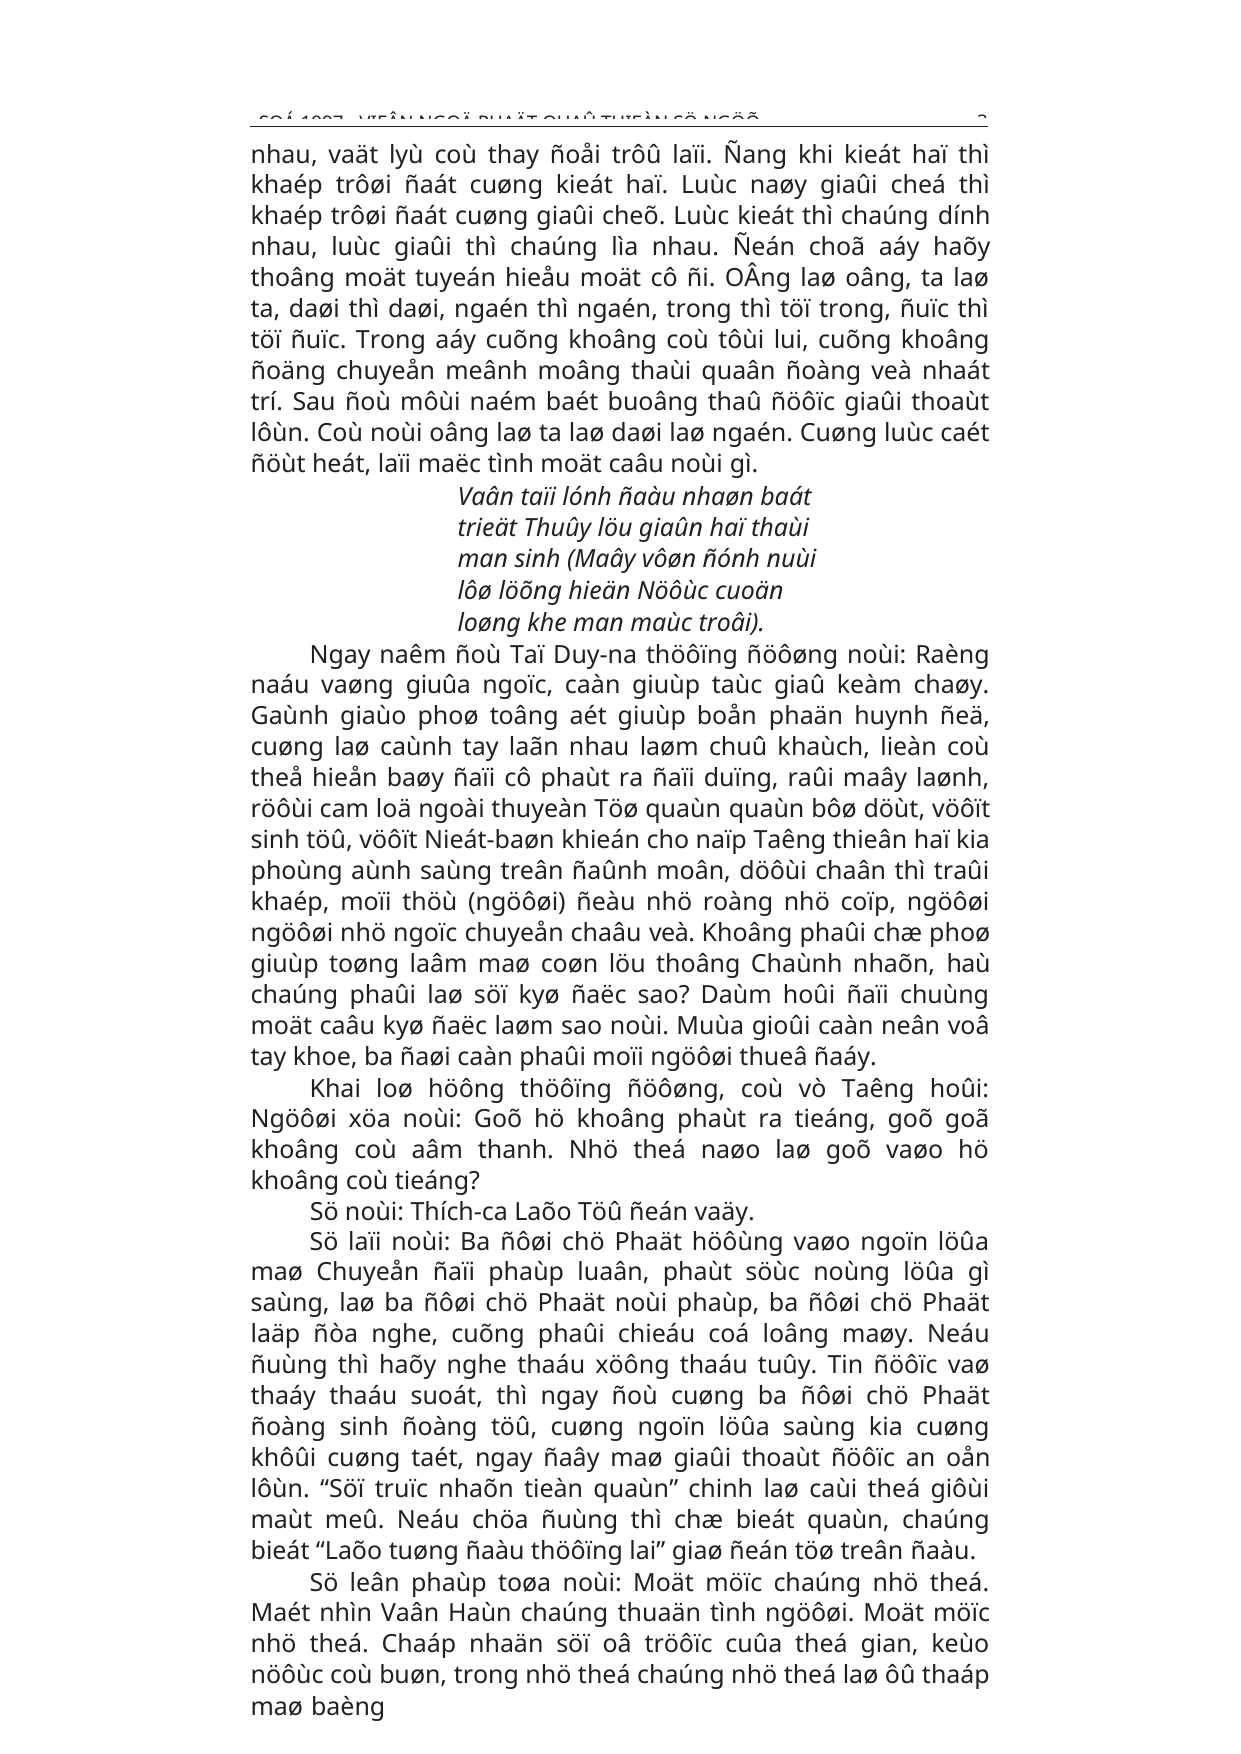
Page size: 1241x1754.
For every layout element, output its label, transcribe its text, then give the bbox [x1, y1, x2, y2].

text Vaân taïi lónh ñaàu nhaøn baát trieät Thuûy löu giaûn haï thaùi man sinh (Maây vôøn ñónh nuùi lôø löõng hieän Nöôùc cuoän loøng khe man maùc troâi). [457, 480, 820, 638]
text Khai loø höông thöôïng ñöôøng, coù vò Taêng hoûi: Ngöôøi xöa noùi: Goõ hö khoâng phaùt ra tieáng, goõ goã khoâng coù aâm thanh. Nhö theá naøo laø goõ vaøo hö khoâng coù tieáng? [250, 1073, 990, 1197]
text Ngay naêm ñoù Taï Duy-na thöôïng ñöôøng noùi: Raèng naáu vaøng giuûa ngoïc, caàn giuùp taùc giaû keàm chaøy. Gaùnh giaùo phoø toâng aét giuùp boån phaän huynh ñeä, cuøng laø caùnh tay laãn nhau laøm chuû khaùch, lieàn coù theå hieån baøy ñaïi cô phaùt ra ñaïi duïng, raûi maây laønh, röôùi cam loä ngoài thuyeàn Töø quaùn quaùn bôø döùt, vöôït sinh töû, vöôït Nieát-baøn khieán cho naïp Taêng thieân haï kia phoùng aùnh saùng treân ñaûnh moân, döôùi chaân thì traûi khaép, moïi thöù (ngöôøi) ñeàu nhö roàng nhö coïp, ngöôøi ngöôøi nhö ngoïc chuyeån chaâu veà. Khoâng phaûi chæ phoø giuùp toøng laâm maø coøn löu thoâng Chaùnh nhaõn, haù chaúng phaûi laø söï kyø ñaëc sao? Daùm hoûi ñaïi chuùng moät caâu kyø ñaëc laøm sao noùi. Muùa gioûi caàn neân voâ tay khoe, ba ñaøi caàn phaûi moïi ngöôøi thueâ ñaáy. [250, 638, 990, 1073]
text Sö laïi noùi: Ba ñôøi chö Phaät höôùng vaøo ngoïn löûa maø Chuyeån ñaïi phaùp luaân, phaùt söùc noùng löûa gì saùng, laø ba ñôøi chö Phaät noùi phaùp, ba ñôøi chö Phaät laäp ñòa nghe, cuõng phaûi chieáu coá loâng maøy. Neáu ñuùng thì haõy nghe thaáu xöông thaáu tuûy. Tin ñöôïc vaø thaáy thaáu suoát, thì ngay ñoù cuøng ba ñôøi chö Phaät ñoàng sinh ñoàng töû, cuøng ngoïn löûa saùng kia cuøng khôûi cuøng taét, ngay ñaây maø giaûi thoaùt ñöôïc an oån lôùn. “Söï truïc nhaõn tieàn quaùn” chinh laø caùi theá giôùi maùt meû. Neáu chöa ñuùng thì chæ bieát quaùn, chaúng bieát “Laõo tuøng ñaàu thöôïng lai” giaø ñeán töø treân ñaàu. [250, 1226, 990, 1567]
text Sö leân phaùp toøa noùi: Moät möïc chaúng nhö theá. Maét nhìn Vaân Haùn chaúng thuaän tình ngöôøi. Moät möïc nhö theá. Chaáp nhaän söï oâ tröôïc cuûa theá gian, keùo nöôùc coù buøn, trong nhö theá chaúng nhö theá laø ôû thaáp maø baèng [250, 1567, 990, 1722]
text nhau, vaät lyù coù thay ñoåi trôû laïi. Ñang khi kieát haï thì khaép trôøi ñaát cuøng kieát haï. Luùc naøy giaûi cheá thì khaép trôøi ñaát cuøng giaûi cheõ. Luùc kieát thì chaúng dính nhau, luùc giaûi thì chaúng lìa nhau. Ñeán choã aáy haõy thoâng moät tuyeán hieåu moät cô ñi. OÂng laø oâng, ta laø ta, daøi thì daøi, ngaén thì ngaén, trong thì töï trong, ñuïc thì töï ñuïc. Trong aáy cuõng khoâng coù tôùi lui, cuõng khoâng ñoäng chuyeån meânh moâng thaùi quaân ñoàng veà nhaát trí. Sau ñoù môùi naém baét buoâng thaû ñöôïc giaûi thoaùt lôùn. Coù noùi oâng laø ta laø daøi laø ngaén. Cuøng luùc caét ñöùt heát, laïi maëc tình moät caâu noùi gì. [250, 138, 990, 480]
text Sö noùi: Thích-ca Laõo Töû ñeán vaäy. [309, 1197, 1092, 1226]
